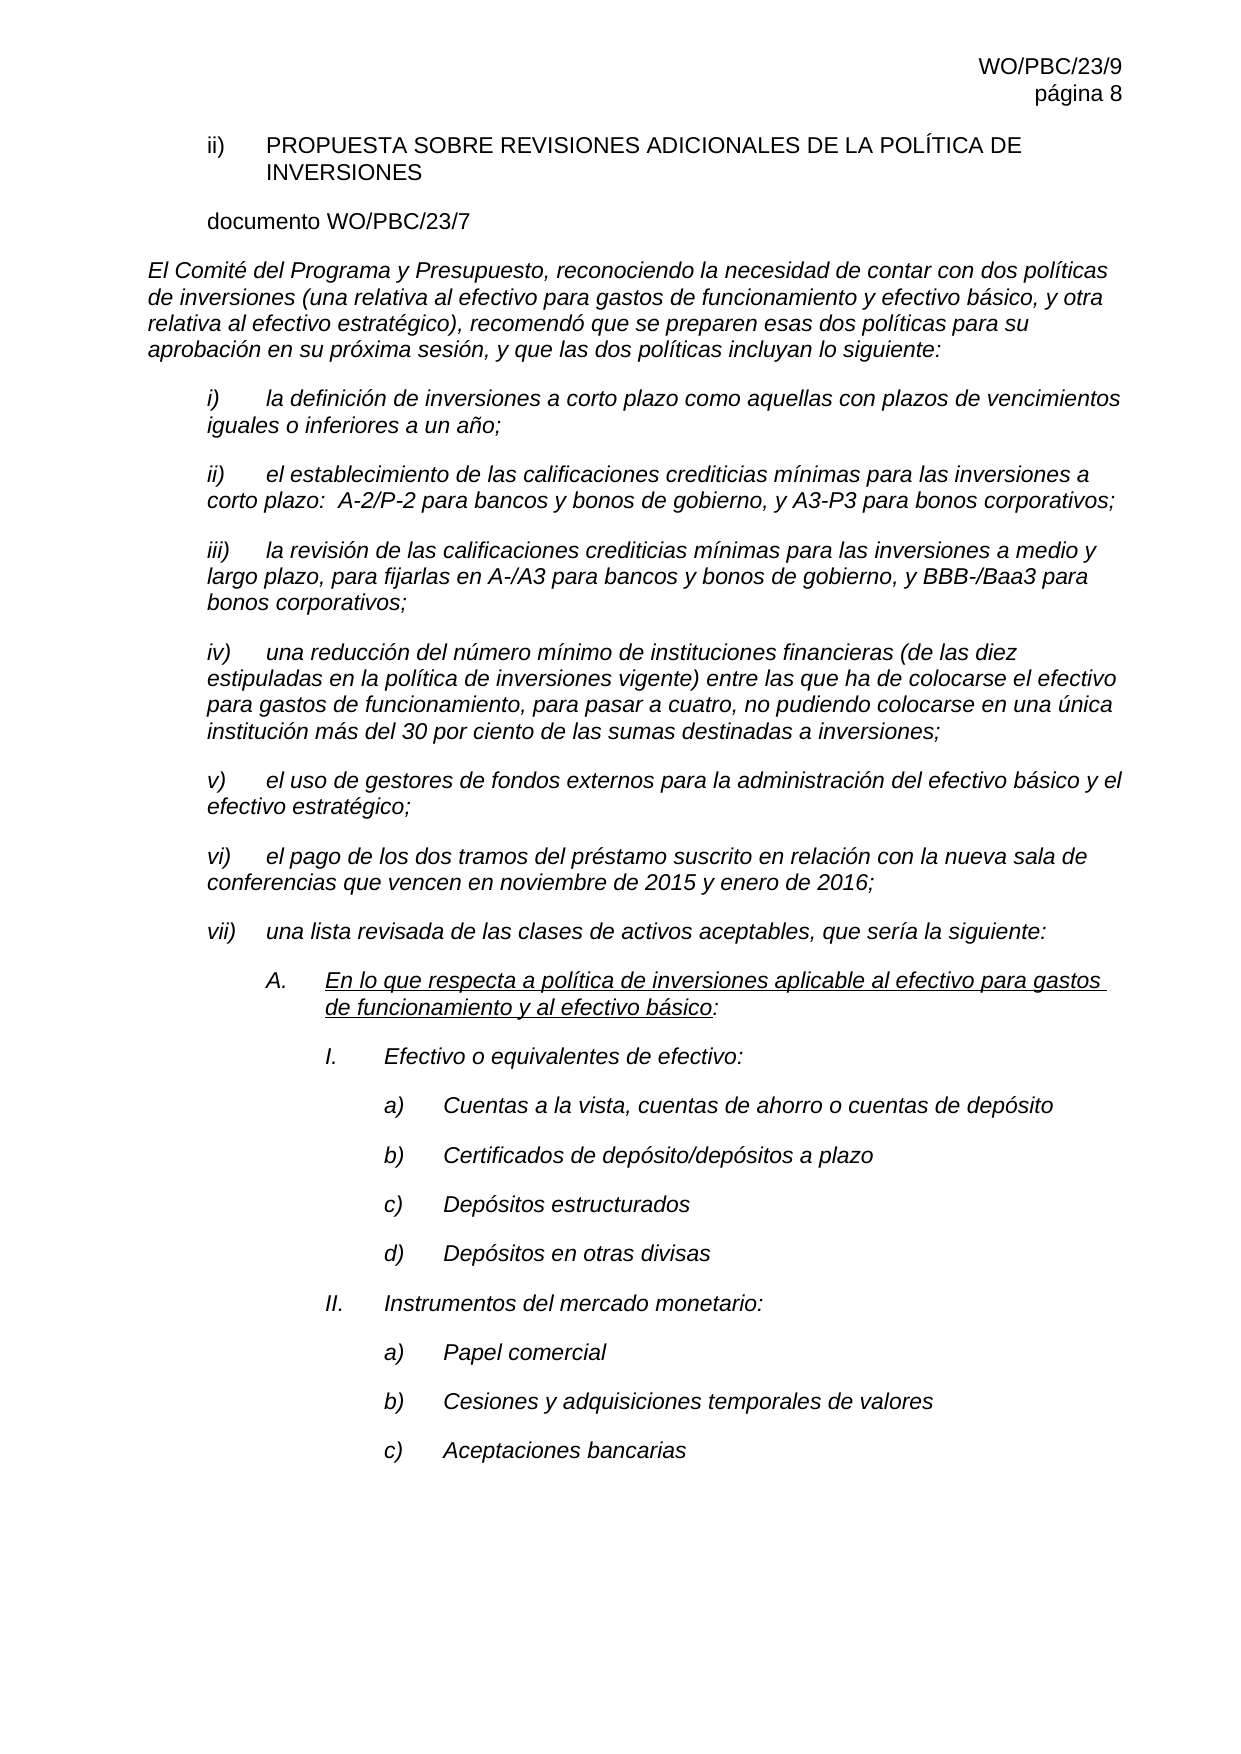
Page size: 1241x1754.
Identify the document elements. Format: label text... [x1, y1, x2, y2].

text d) Depósitos en otras divisas [384, 1240, 1122, 1267]
list el pago de los dos tramos del préstamo suscrito en relación con la nueva sala de conferencias que vencen en noviembre de 2015 y enero de 2016; [207, 843, 1122, 895]
list una reducción del número mínimo de instituciones financieras (de las diez estipuladas en la política de inversiones vigente) entre las que ha de colocarse el efectivo para gastos de funcionamiento, para pasar a cuatro, no pudiendo colocarse en una única institución más del 30 por ciento de las sumas destinadas a inversiones; [207, 639, 1122, 744]
list una lista revisada de las clases de activos aceptables, que sería la siguiente: [207, 918, 1122, 944]
text II. Instrumentos del mercado monetario: [325, 1289, 1122, 1316]
text El Comité del Programa y Presupuesto, reconociendo la necesidad de contar con dos políticas de inversiones (una relativa al efectivo para gastos de funcionamiento y efectivo básico, y otra relativa al efectivo estratégico), recomendó que se preparen esas dos políticas para su aprobación en su próxima sesión, y que las dos políticas incluyan lo siguiente: [148, 257, 1122, 362]
text I. Efectivo o equivalentes de efectivo: [325, 1043, 1122, 1069]
text c) Depósitos estructurados [384, 1191, 1122, 1217]
text b) Certificados de depósito/depósitos a plazo [384, 1142, 1122, 1168]
list la revisión de las calificaciones crediticias mínimas para las inversiones a medio y largo plazo, para fijarlas en A-/A3 para bancos y bonos de gobierno, y BBB-/Baa3 para bonos corporativos; [207, 537, 1122, 616]
text a) Cuentas a la vista, cuentas de ahorro o cuentas de depósito [384, 1092, 1122, 1119]
text b) Cesiones y adquisiciones temporales de valores [384, 1388, 1122, 1414]
list el establecimiento de las calificaciones crediticias mínimas para las inversiones a corto plazo: A-2/P-2 para bancos y bonos de gobierno, y A3-P3 para bonos corporativos; [207, 461, 1122, 514]
text a) Papel comercial [384, 1339, 1122, 1365]
text ii) PROPUESTA SOBRE REVISIONES ADICIONALES DE LA POLÍTICA DE INVERSIONES [207, 132, 1122, 185]
text A. En lo que respecta a política de inversiones aplicable al efectivo para gastos de funcionamiento y al efectivo básico: [266, 967, 1122, 1020]
text documento WO/PBC/23/7 [207, 208, 1122, 234]
text c) Aceptaciones bancarias [384, 1437, 1122, 1464]
list el uso de gestores de fondos externos para la administración del efectivo básico y el efectivo estratégico; [207, 767, 1122, 820]
list la definición de inversiones a corto plazo como aquellas con plazos de vencimientos iguales o inferiores a un año; [207, 385, 1122, 438]
